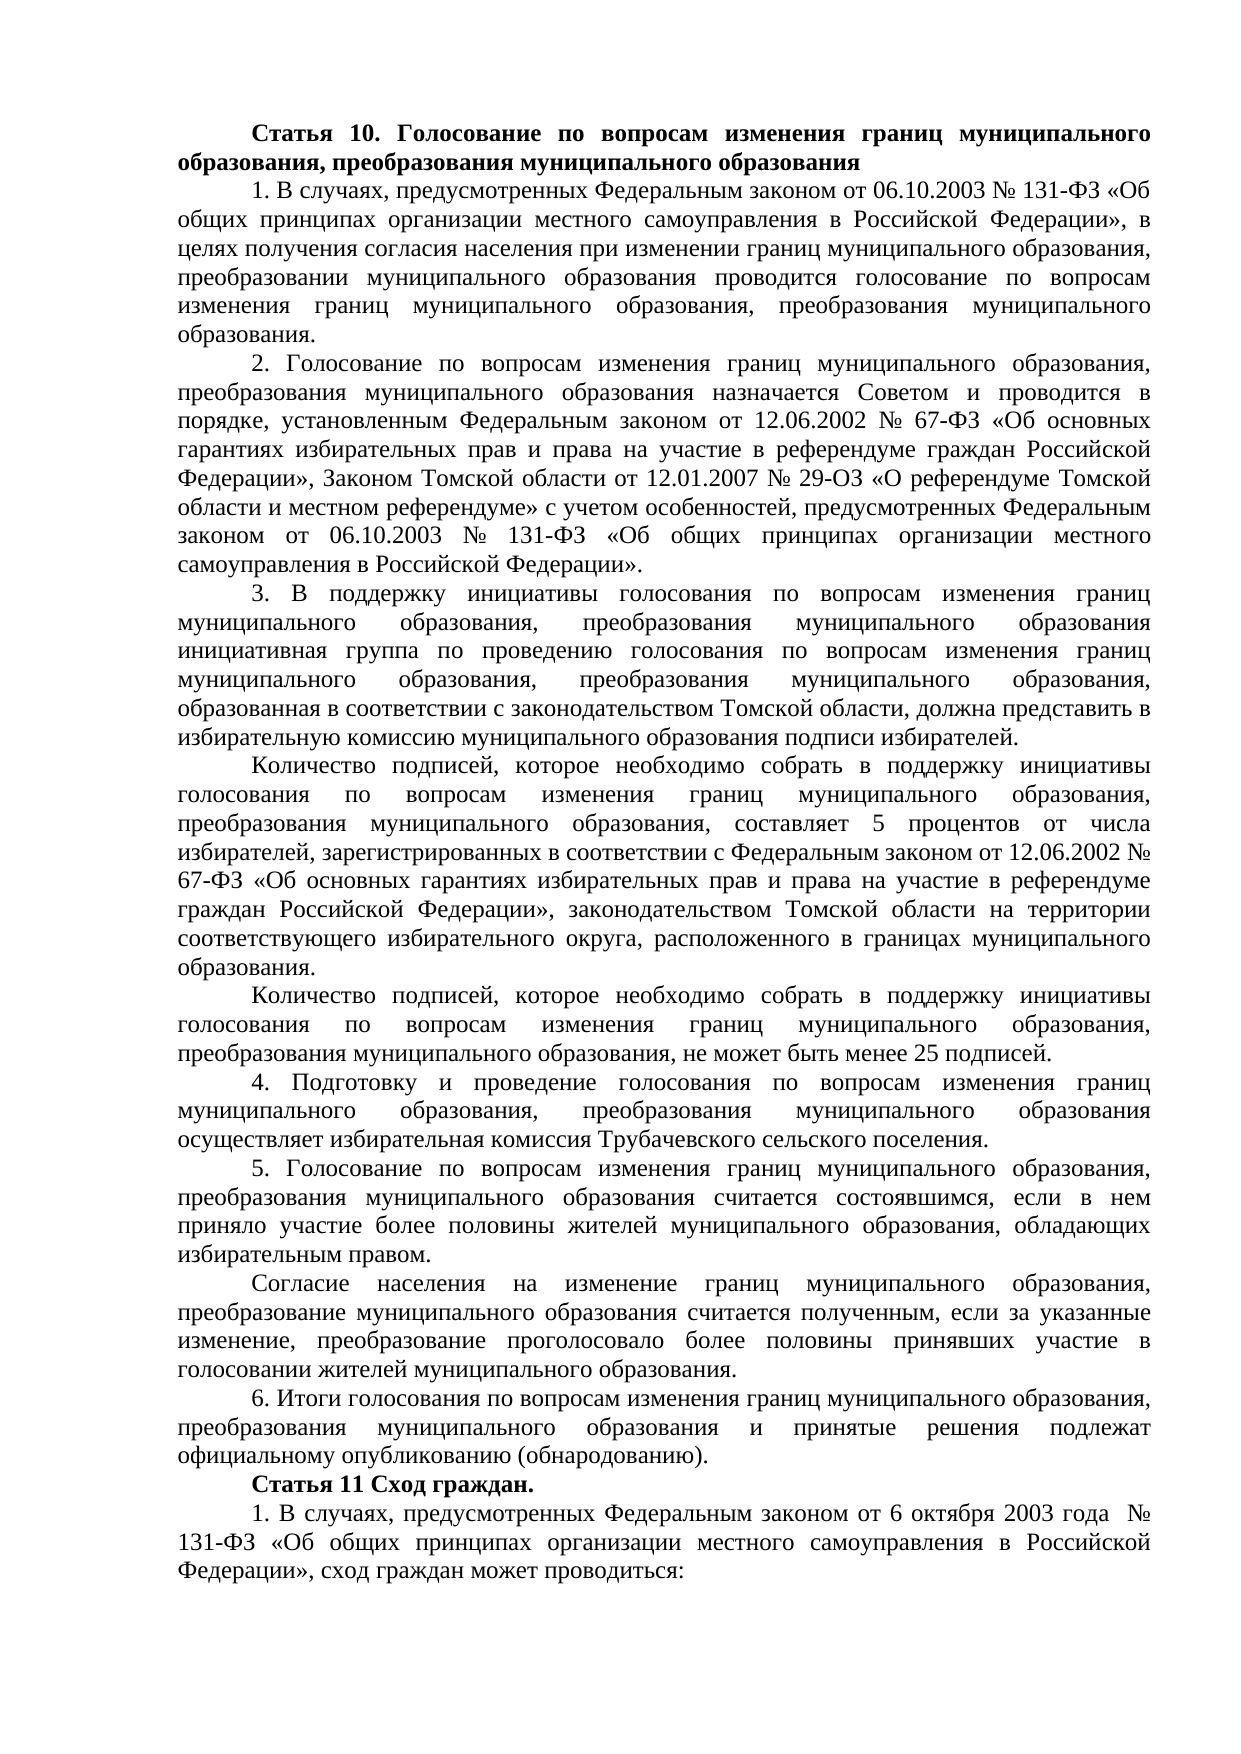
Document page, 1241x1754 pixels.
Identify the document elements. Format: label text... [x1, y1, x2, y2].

text Статья 10. Голосование по вопросам изменения границ муниципального образования, преобразования муниципального образования [177, 118, 1152, 176]
text Количество подписей, которое необходимо собрать в поддержку инициативы голосования по вопросам изменения границ муниципального образования, преобразования муниципального образования, составляет 5 процентов от числа избирателей, зарегистрированных в соответствии с Федеральным законом от 12.06.2002 № 67-ФЗ «Об основных гарантиях избирательных прав и права на участие в референдуме граждан Российской Федерации», законодательством Томской области на территории соответствующего избирательного округа, расположенного в границах муниципального образования. [177, 751, 1152, 981]
text Статья 11 Сход граждан. [177, 1469, 1152, 1498]
text 3. В поддержку инициативы голосования по вопросам изменения границ муниципального образования, преобразования муниципального образования инициативная группа по проведению голосования по вопросам изменения границ муниципального образования, преобразования муниципального образования, образованная в соответствии с законодательством Томской области, должна представить в избирательную комиссию муниципального образования подписи избирателей. [177, 578, 1152, 751]
text Количество подписей, которое необходимо собрать в поддержку инициативы голосования по вопросам изменения границ муниципального образования, преобразования муниципального образования, не может быть менее 25 подписей. [177, 981, 1152, 1067]
text 1. В случаях, предусмотренных Федеральным законом от 6 октября 2003 года № 131-ФЗ «Об общих принципах организации местного самоуправления в Российской Федерации», сход граждан может проводиться: [177, 1498, 1152, 1584]
text 4. Подготовку и проведение голосования по вопросам изменения границ муниципального образования, преобразования муниципального образования осуществляет избирательная комиссия Трубачевского сельского поселения. [177, 1067, 1152, 1153]
text 1. В случаях, предусмотренных Федеральным законом от 06.10.2003 № 131-ФЗ «Об общих принципах организации местного самоуправления в Российской Федерации», в целях получения согласия населения при изменении границ муниципального образования, преобразовании муниципального образования проводится голосование по вопросам изменения границ муниципального образования, преобразования муниципального образования. [177, 176, 1152, 348]
text 6. Итоги голосования по вопросам изменения границ муниципального образования, преобразования муниципального образования и принятые решения подлежат официальному опубликованию (обнародованию). [177, 1383, 1152, 1469]
text 5. Голосование по вопросам изменения границ муниципального образования, преобразования муниципального образования считается состоявшимся, если в нем приняло участие более половины жителей муниципального образования, обладающих избирательным правом. [177, 1153, 1152, 1268]
text 2. Голосование по вопросам изменения границ муниципального образования, преобразования муниципального образования назначается Советом и проводится в порядке, установленным Федеральным законом от 12.06.2002 № 67-ФЗ «Об основных гарантиях избирательных прав и права на участие в референдуме граждан Российской Федерации», Законом Томской области от 12.01.2007 № 29-ОЗ «О референдуме Томской области и местном референдуме» с учетом особенностей, предусмотренных Федеральным законом от 06.10.2003 № 131-ФЗ «Об общих принципах организации местного самоуправления в Российской Федерации». [177, 348, 1152, 578]
text Согласие населения на изменение границ муниципального образования, преобразование муниципального образования считается полученным, если за указанные изменение, преобразование проголосовало более половины принявших участие в голосовании жителей муниципального образования. [177, 1268, 1152, 1383]
